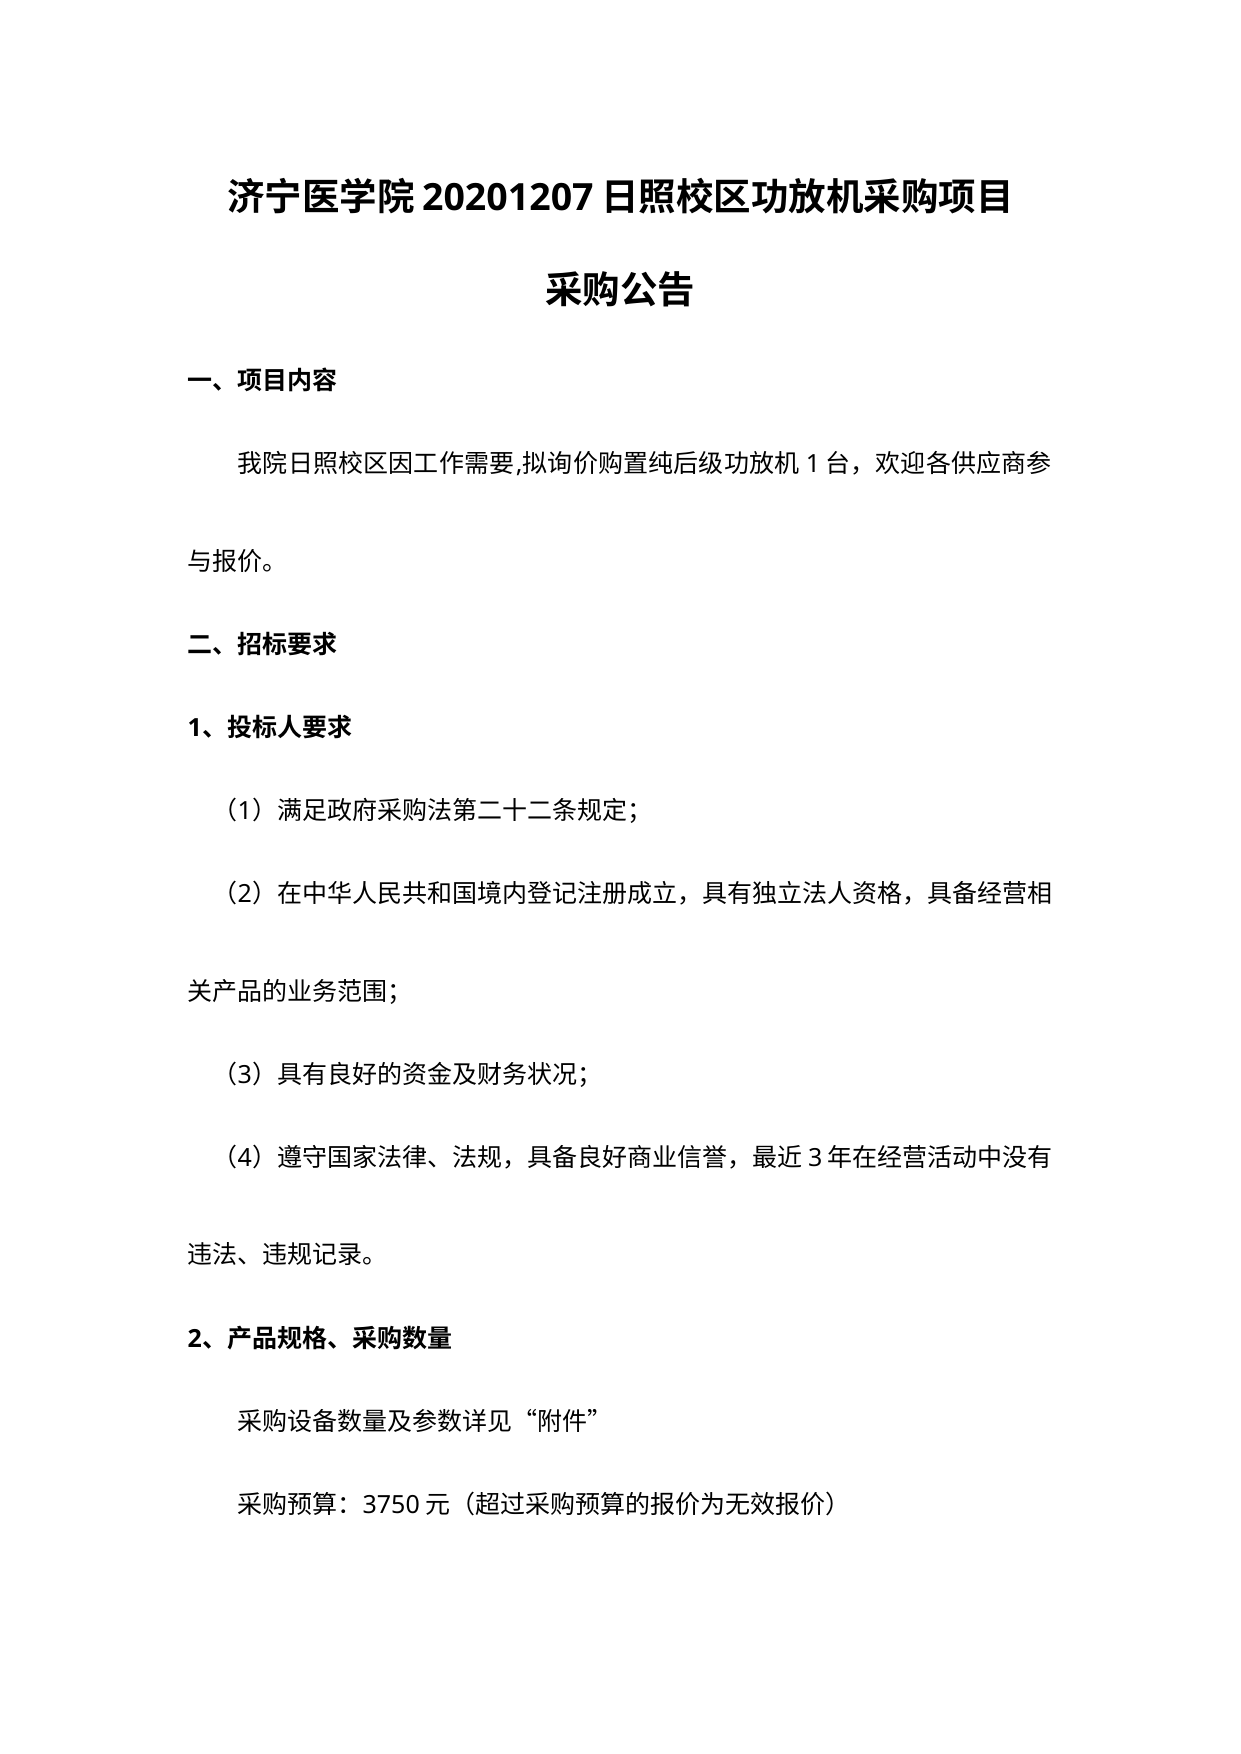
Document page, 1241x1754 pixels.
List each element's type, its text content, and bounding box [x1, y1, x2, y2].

list 济宁医学院20201207日照校区功放机采购项目 [187, 162, 1053, 227]
text 采购设备数量及参数详见“附件” [187, 1387, 1053, 1452]
text （1）满足政府采购法第二十二条规定； [187, 776, 1053, 841]
list 采购公告 [187, 254, 1053, 319]
text （2）在中华人民共和国境内登记注册成立，具有独立法人资格，具备经营相关产品的业务范围； [187, 859, 1053, 1022]
list 一、项目内容 [187, 346, 1053, 411]
list 我院日照校区因工作需要,拟询价购置纯后级功放机1台，欢迎各供应商参与报价。 [187, 429, 1053, 592]
text 1、投标人要求 [187, 693, 1053, 758]
text 采购预算：3750元（超过采购预算的报价为无效报价） [187, 1470, 1053, 1535]
text （3）具有良好的资金及财务状况； [187, 1040, 1053, 1105]
list 二、招标要求 [187, 610, 1053, 675]
text 2、产品规格、采购数量 [187, 1304, 1053, 1369]
text （4）遵守国家法律、法规，具备良好商业信誉，最近3年在经营活动中没有违法、违规记录。 [187, 1123, 1053, 1286]
